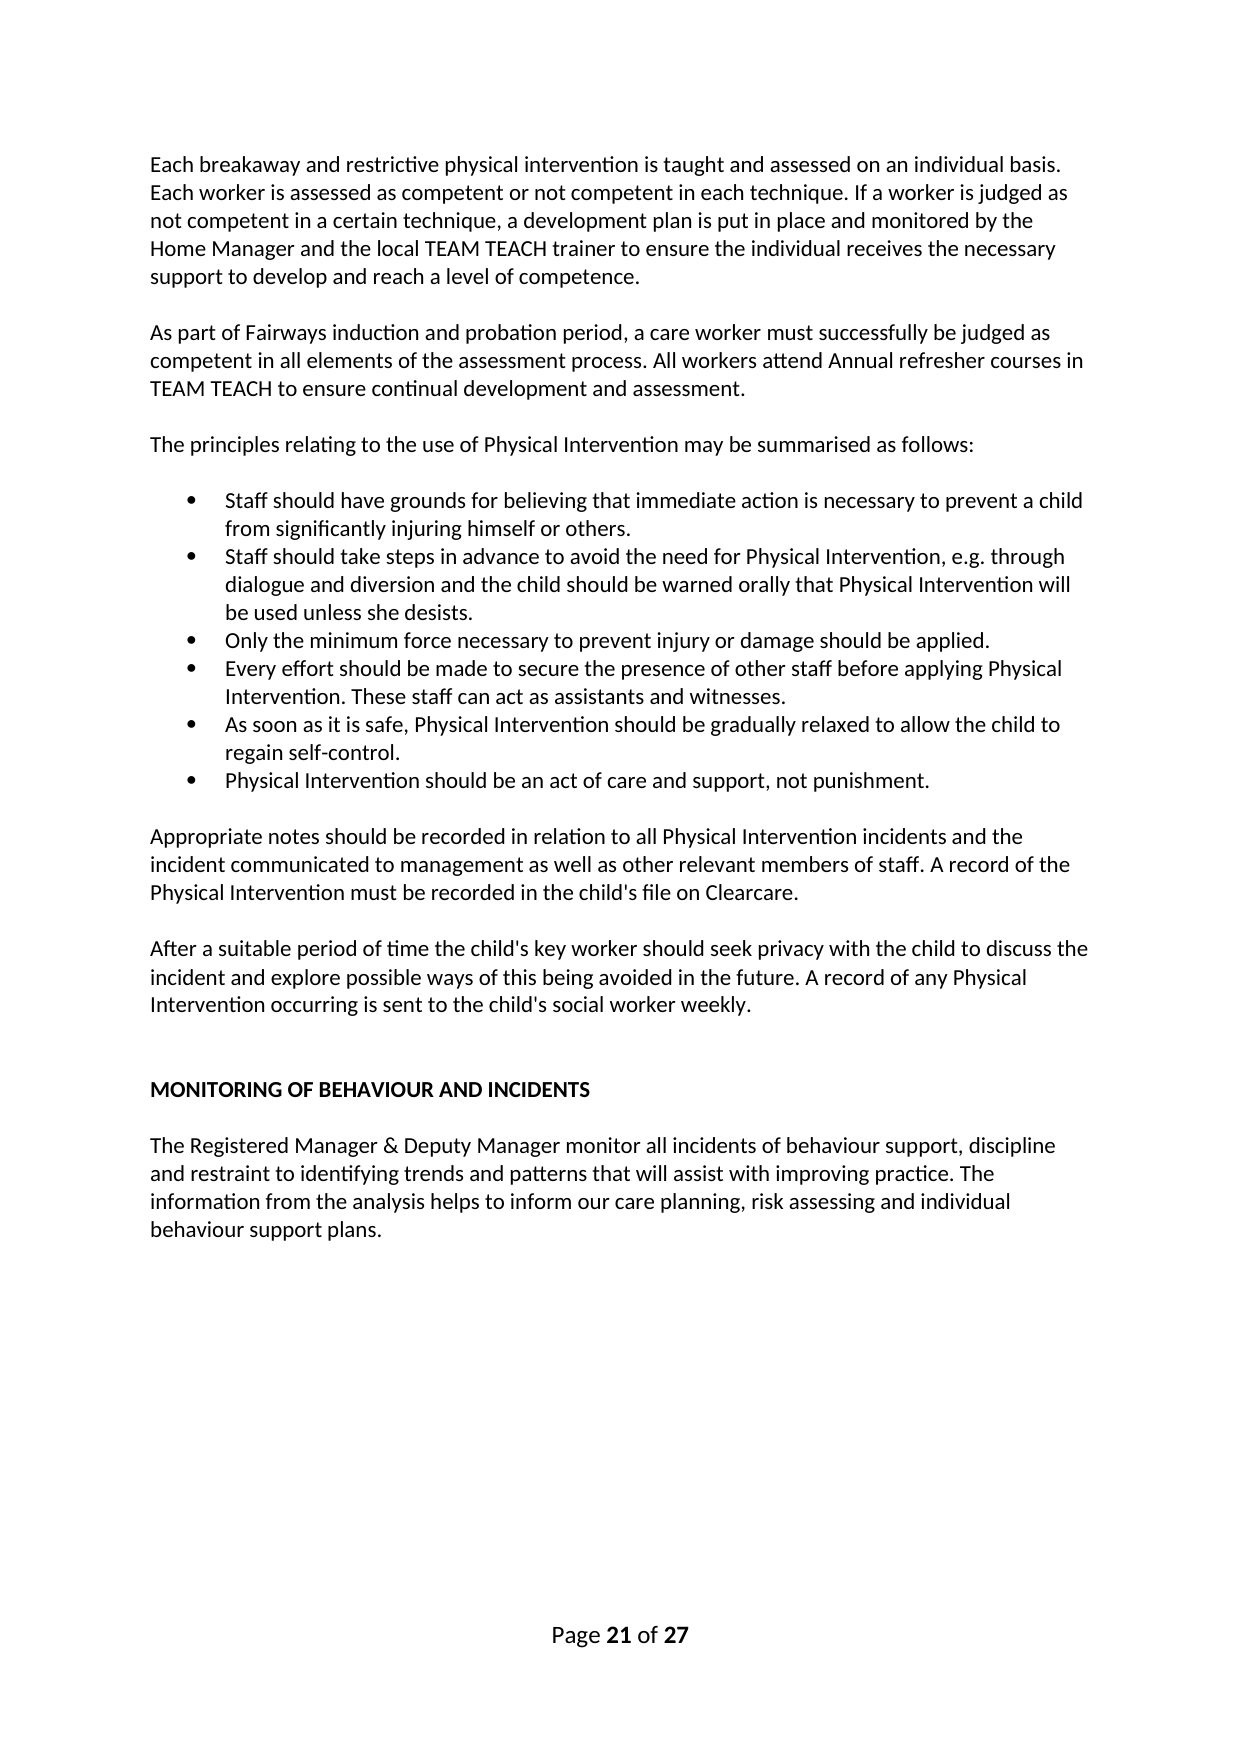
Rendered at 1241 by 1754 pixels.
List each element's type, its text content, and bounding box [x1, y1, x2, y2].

text The principles relating to the use of Physical Intervention may be summarised as follows: [150, 430, 1090, 458]
text After a suitable period of time the child's key worker should seek privacy with the child to discuss the incident and explore possible ways of this being avoided in the future. A record of any Physical Intervention occurring is sent to the child's social worker weekly. [150, 934, 1090, 1019]
text MONITORING OF BEHAVIOUR AND INCIDENTS [150, 1075, 1090, 1103]
list Staff should have grounds for believing that immediate action is necessary to prevent a child from significantly injuring himself or others. [187, 486, 1090, 542]
text Appropriate notes should be recorded in relation to all Physical Intervention incidents and the incident communicated to management as well as other relevant members of staff. A record of the Physical Intervention must be recorded in the child's file on Clearcare. [150, 822, 1090, 907]
list Every effort should be made to secure the presence of other staff before applying Physical Intervention. These staff can act as assistants and witnesses. [187, 654, 1090, 710]
text Each breakaway and restrictive physical intervention is taught and assessed on an individual basis. Each worker is assessed as competent or not competent in each technique. If a worker is judged as not competent in a certain technique, a development plan is put in place and monitored by the Home Manager and the local TEAM TEACH trainer to ensure the individual receives the necessary support to develop and reach a level of competence. [150, 150, 1090, 290]
list Staff should take steps in advance to avoid the need for Physical Intervention, e.g. through dialogue and diversion and the child should be warned orally that Physical Intervention will be used unless she desists. [187, 542, 1090, 626]
list Physical Intervention should be an act of care and support, not punishment. [187, 766, 1090, 794]
list As soon as it is safe, Physical Intervention should be gradually relaxed to allow the child to regain self-control. [187, 710, 1090, 766]
list Only the minimum force necessary to prevent injury or damage should be applied. [187, 626, 1090, 654]
text As part of Fairways induction and probation period, a care worker must successfully be judged as competent in all elements of the assessment process. All workers attend Annual refresher courses in TEAM TEACH to ensure continual development and assessment. [150, 318, 1090, 402]
text The Registered Manager & Deputy Manager monitor all incidents of behaviour support, discipline and restraint to identifying trends and patterns that will assist with improving practice. The information from the analysis helps to inform our care planning, risk assessing and individual behaviour support plans. [150, 1131, 1090, 1243]
